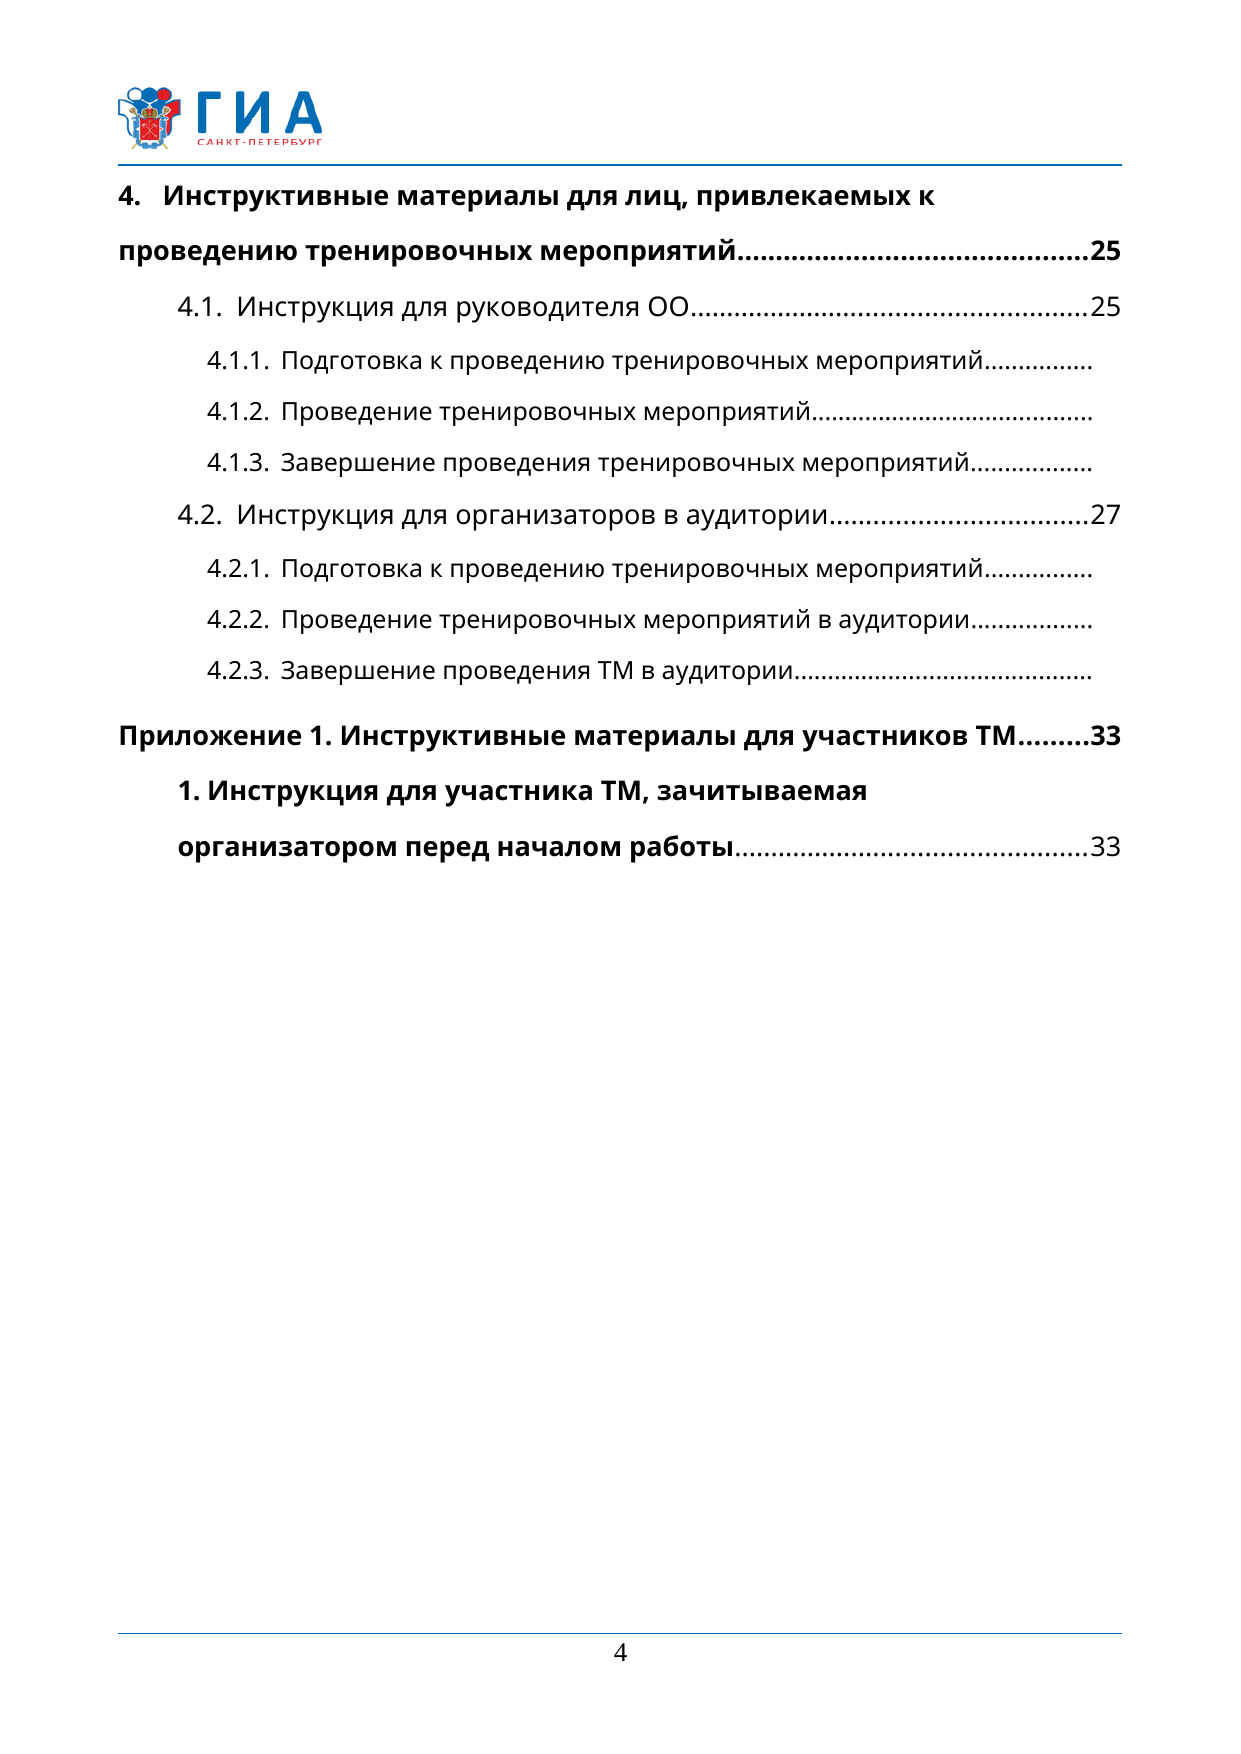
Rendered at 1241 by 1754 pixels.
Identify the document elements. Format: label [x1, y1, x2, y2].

picture [118, 73, 322, 163]
